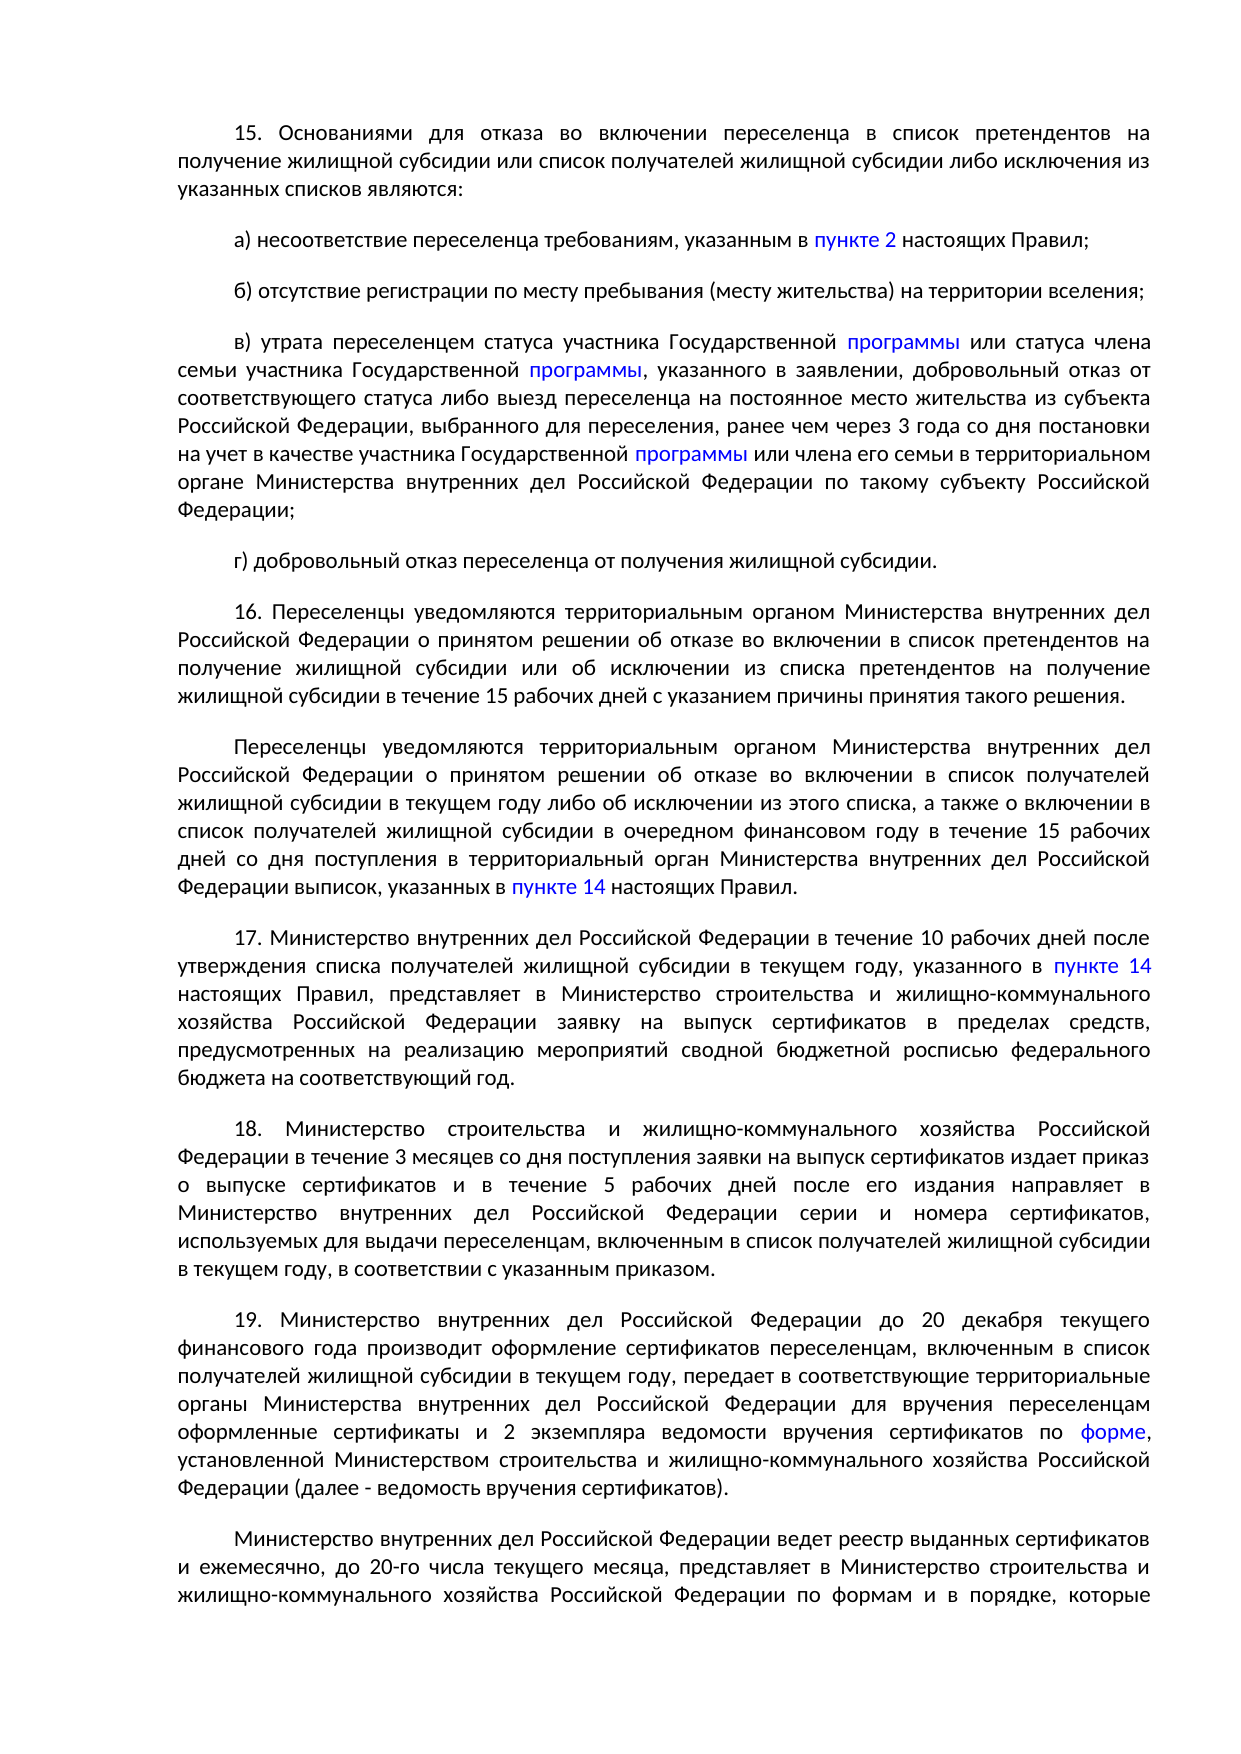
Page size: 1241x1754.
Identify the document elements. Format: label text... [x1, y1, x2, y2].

text Переселенцы уведомляются территориальным органом Министерства внутренних дел Российской Федерации о принятом решении об отказе во включении в список получателей жилищной субсидии в текущем году либо об исключении из этого списка, а также о включении в список получателей жилищной субсидии в очередном финансовом году в течение 15 рабочих дней со дня поступления в территориальный орган Министерства внутренних дел Российской Федерации выписок, указанных в пункте 14 настоящих Правил. [177, 732, 1152, 900]
text 17. Министерство внутренних дел Российской Федерации в течение 10 рабочих дней после утверждения списка получателей жилищной субсидии в текущем году, указанного в пункте 14 настоящих Правил, представляет в Министерство строительства и жилищно-коммунального хозяйства Российской Федерации заявку на выпуск сертификатов в пределах средств, предусмотренных на реализацию мероприятий сводной бюджетной росписью федерального бюджета на соответствующий год. [177, 923, 1152, 1091]
text 19. Министерство внутренних дел Российской Федерации до 20 декабря текущего финансового года производит оформление сертификатов переселенцам, включенным в список получателей жилищной субсидии в текущем году, передает в соответствующие территориальные органы Министерства внутренних дел Российской Федерации для вручения переселенцам оформленные сертификаты и 2 экземпляра ведомости вручения сертификатов по форме, установленной Министерством строительства и жилищно-коммунального хозяйства Российской Федерации (далее - ведомость вручения сертификатов). [177, 1305, 1152, 1501]
text в) утрата переселенцем статуса участника Государственной программы или статуса члена семьи участника Государственной программы, указанного в заявлении, добровольный отказ от соответствующего статуса либо выезд переселенца на постоянное место жительства из субъекта Российской Федерации, выбранного для переселения, ранее чем через 3 года со дня постановки на учет в качестве участника Государственной программы или члена его семьи в территориальном органе Министерства внутренних дел Российской Федерации по такому субъекту Российской Федерации; [177, 327, 1152, 523]
text а) несоответствие переселенца требованиям, указанным в пункте 2 настоящих Правил; [177, 225, 1152, 253]
text 15. Основаниями для отказа во включении переселенца в список претендентов на получение жилищной субсидии или список получателей жилищной субсидии либо исключения из указанных списков являются: [177, 118, 1152, 202]
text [177, 1524, 1152, 1608]
text 16. Переселенцы уведомляются территориальным органом Министерства внутренних дел Российской Федерации о принятом решении об отказе во включении в список претендентов на получение жилищной субсидии или об исключении из списка претендентов на получение жилищной субсидии в течение 15 рабочих дней с указанием причины принятия такого решения. [177, 597, 1152, 709]
text 18. Министерство строительства и жилищно-коммунального хозяйства Российской Федерации в течение 3 месяцев со дня поступления заявки на выпуск сертификатов издает приказ о выпуске сертификатов и в течение 5 рабочих дней после его издания направляет в Министерство внутренних дел Российской Федерации серии и номера сертификатов, используемых для выдачи переселенцам, включенным в список получателей жилищной субсидии в текущем году, в соответствии с указанным приказом. [177, 1114, 1152, 1282]
text б) отсутствие регистрации по месту пребывания (месту жительства) на территории вселения; [177, 276, 1152, 304]
text г) добровольный отказ переселенца от получения жилищной субсидии. [177, 546, 1152, 574]
